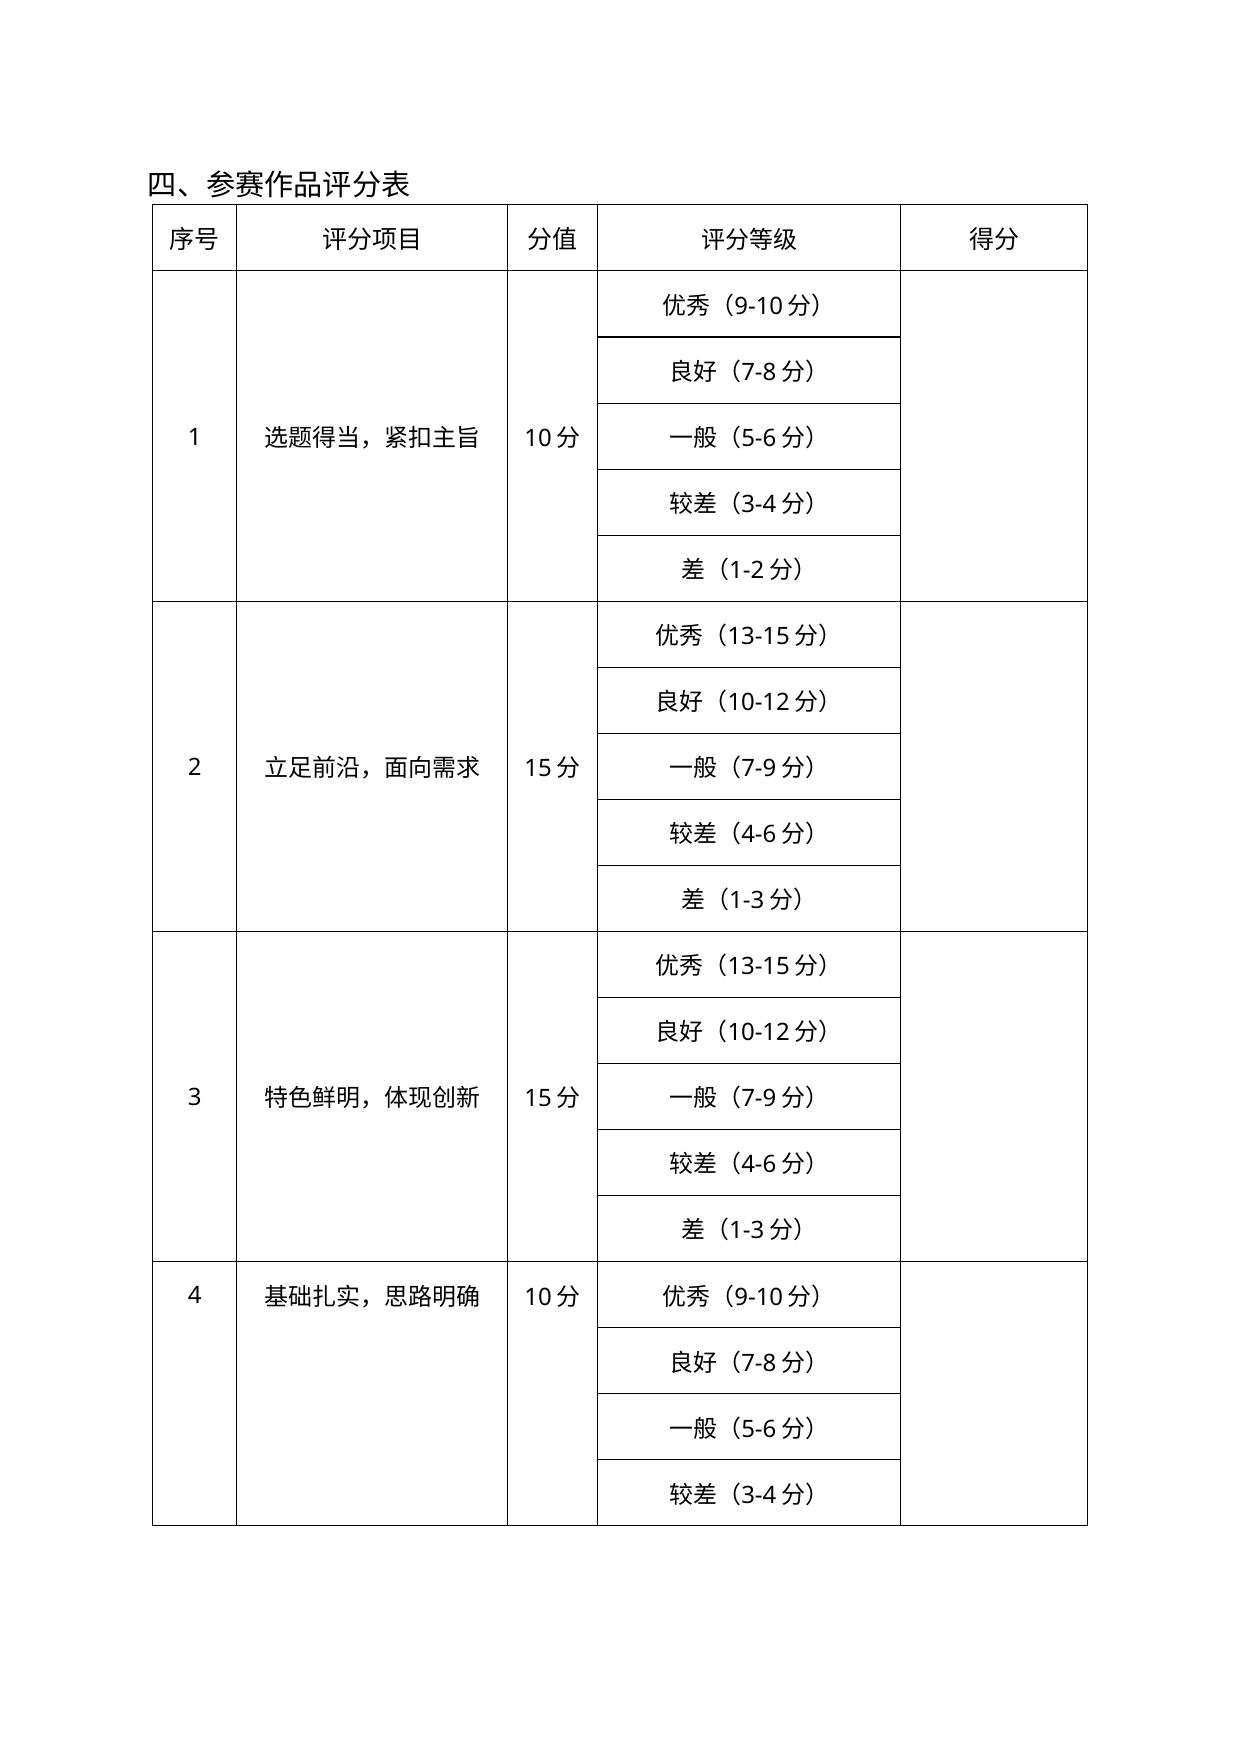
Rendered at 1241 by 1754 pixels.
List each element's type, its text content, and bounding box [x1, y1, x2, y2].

table_cell 一般（5-6分） [598, 1394, 900, 1459]
table_cell 较差（3-4分） [598, 470, 900, 534]
table_cell [901, 1262, 1087, 1525]
table_cell 2 [153, 602, 236, 931]
table_cell 一般（5-6分） [598, 404, 900, 468]
table_cell 差（1-2分） [598, 536, 900, 601]
table_cell 基础扎实，思路明确 [237, 1262, 507, 1525]
table_cell 15分 [508, 602, 597, 931]
table_cell [901, 602, 1087, 931]
table_cell 较差（4-6分） [598, 800, 900, 865]
table_cell 良好（10-12分） [598, 998, 900, 1063]
table_header 分值 [508, 205, 597, 270]
table_cell [901, 932, 1087, 1261]
table_cell 特色鲜明，体现创新 [237, 932, 507, 1261]
table_cell 选题得当，紧扣主旨 [237, 271, 507, 601]
table_cell 优秀（9-10分） [598, 1262, 900, 1327]
table_cell 立足前沿，面向需求 [237, 602, 507, 931]
table_cell 4 [153, 1262, 236, 1525]
table_cell 一般（7-9分） [598, 734, 900, 799]
table_cell 10分 [508, 1262, 597, 1525]
table_cell 3 [153, 932, 236, 1261]
table_cell 优秀（13-15分） [598, 932, 900, 997]
table_cell 良好（7-8分） [598, 1328, 900, 1393]
table_cell [901, 271, 1087, 601]
table_cell 优秀（13-15分） [598, 602, 900, 667]
table_cell 差（1-3分） [598, 1196, 900, 1261]
table_cell 较差（4-6分） [598, 1130, 900, 1195]
table_header 评分等级 [598, 205, 900, 270]
table_cell 差（1-3分） [598, 866, 900, 931]
table_header 得分 [901, 205, 1087, 270]
table_cell 10分 [508, 271, 597, 601]
table_cell 较差（3-4分） [598, 1460, 900, 1525]
text 四、参赛作品评分表 [148, 162, 1092, 204]
table_cell 优秀（9-10分） [598, 271, 900, 336]
table_cell 一般（7-9分） [598, 1064, 900, 1129]
table_header 序号 [153, 205, 236, 270]
table_header 评分项目 [237, 205, 507, 270]
table_cell 良好（7-8分） [598, 338, 900, 402]
table_cell 15分 [508, 932, 597, 1261]
table_cell 1 [153, 271, 236, 601]
table_cell 良好（10-12分） [598, 668, 900, 733]
